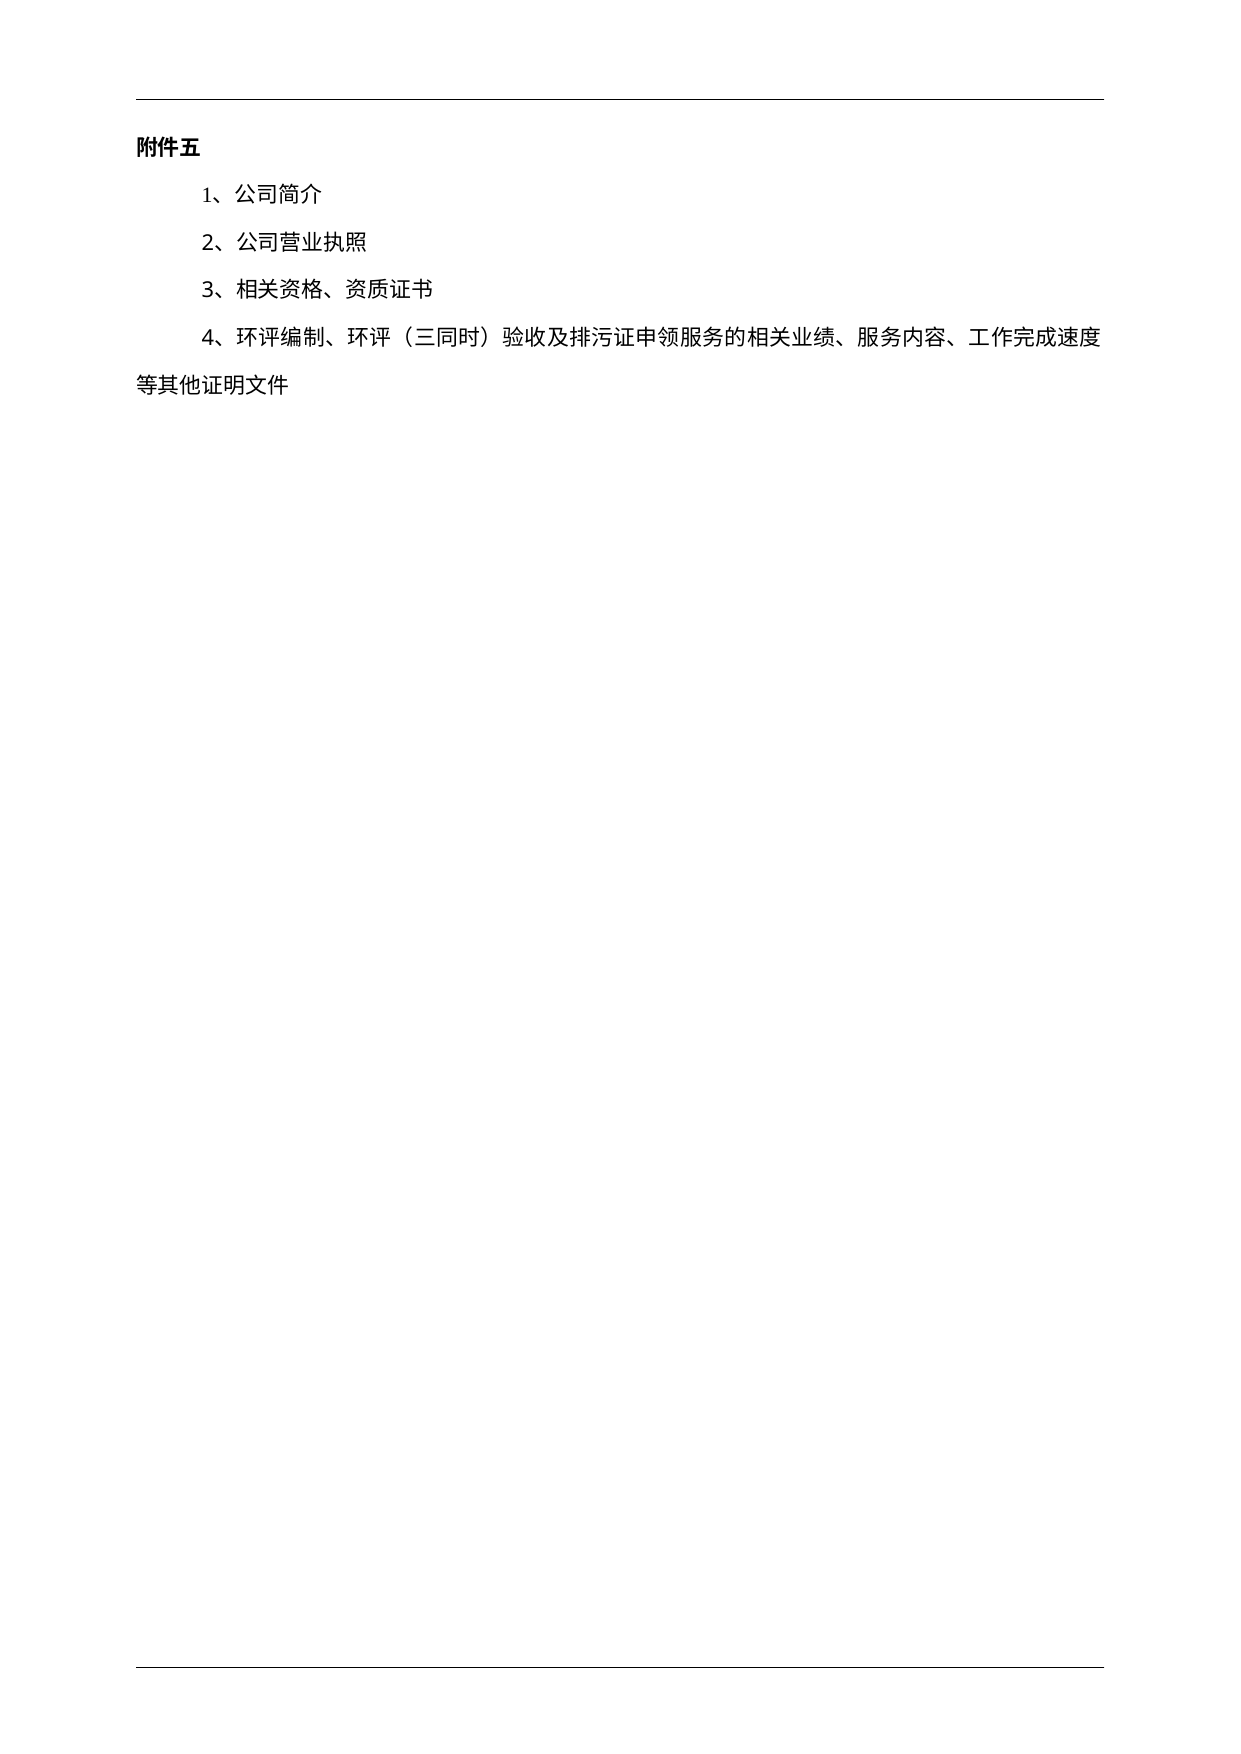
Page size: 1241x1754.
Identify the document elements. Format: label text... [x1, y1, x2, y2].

text 3、相关资格、资质证书 [136, 272, 1104, 304]
text 2、公司营业执照 [136, 225, 1104, 257]
list 公司简介 [136, 177, 1104, 209]
text 4、环评编制、环评（三同时）验收及排污证申领服务的相关业绩、服务内容、工作完成速度等其他证明文件 [136, 320, 1104, 399]
subtitle 附件五 [136, 130, 1104, 162]
